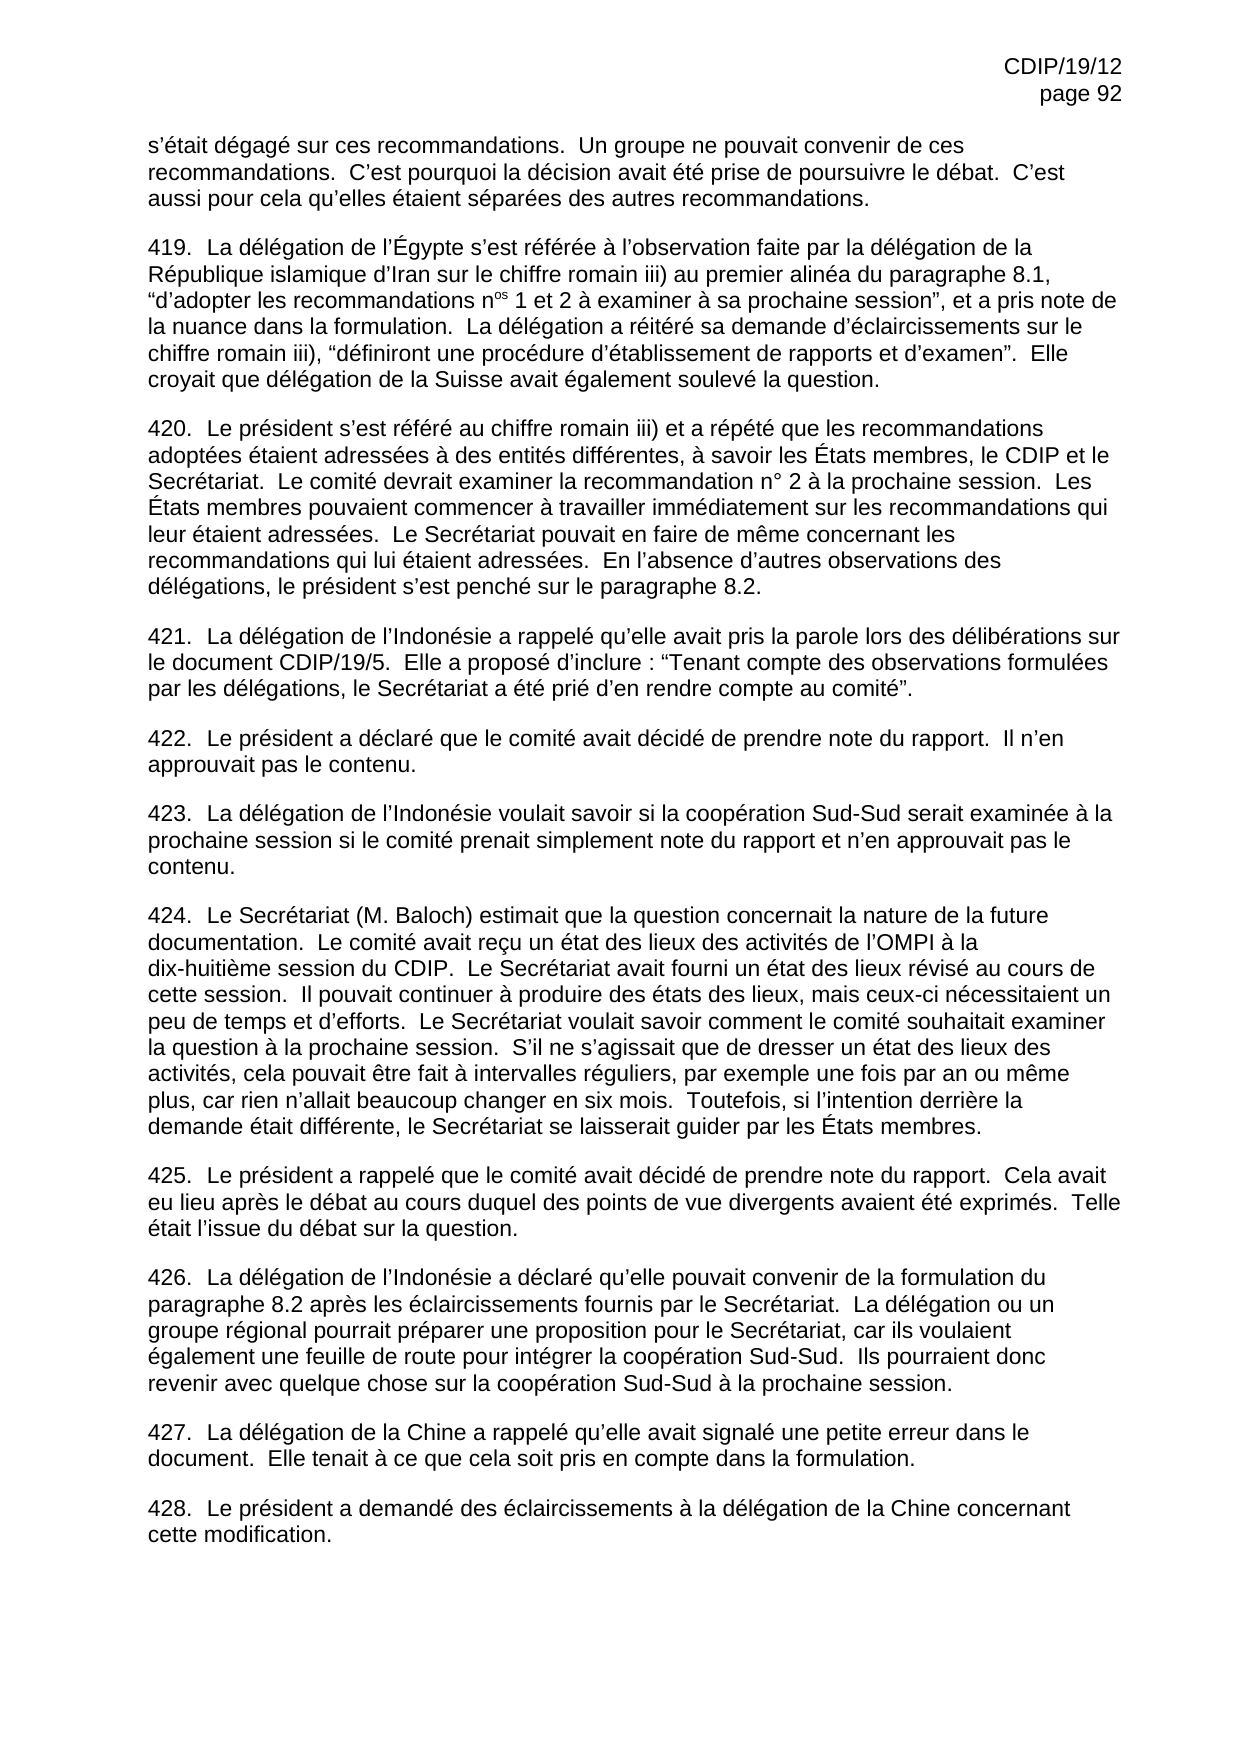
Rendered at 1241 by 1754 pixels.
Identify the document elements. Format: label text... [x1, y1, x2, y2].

text Le président a demandé des éclaircissements à la délégation de la Chine concernant cette modification. [148, 1494, 1122, 1547]
text Le président a rappelé que le comité avait décidé de prendre note du rapport. Cela avait eu lieu après le débat au cours duquel des points de vue divergents avaient été exprimés. Telle était l’issue du débat sur la question. [148, 1162, 1122, 1241]
text Le président s’est référé au chiffre romain iii) et a répété que les recommandations adoptées étaient adressées à des entités différentes, à savoir les États membres, le CDIP et le Secrétariat. Le comité devrait examiner la recommandation n° 2 à la prochaine session. Les États membres pouvaient commencer à travailler immédiatement sur les recommandations qui leur étaient adressées. Le Secrétariat pouvait en faire de même concernant les recommandations qui lui étaient adressées. En l’absence d’autres observations des délégations, le président s’est penché sur le paragraphe 8.2. [148, 415, 1122, 600]
text La délégation de l’Indonésie voulait savoir si la coopération Sud-Sud serait examinée à la prochaine session si le comité prenait simplement note du rapport et n’en approuvait pas le contenu. [148, 800, 1122, 879]
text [148, 132, 1122, 211]
text La délégation de la Chine a rappelé qu’elle avait signalé une petite erreur dans le document. Elle tenait à ce que cela soit pris en compte dans la formulation. [148, 1419, 1122, 1472]
text Le président a déclaré que le comité avait décidé de prendre note du rapport. Il n’en approuvait pas le contenu. [148, 724, 1122, 777]
text La délégation de l’Égypte s’est référée à l’observation faite par la délégation de la République islamique d’Iran sur le chiffre romain iii) au premier alinéa du paragraphe 8.1, “d’adopter les recommandations nos 1 et 2 à examiner à sa prochaine session”, et a pris note de la nuance dans la formulation. La délégation a réitéré sa demande d’éclaircissements sur le chiffre romain iii), “définiront une procédure d’établissement de rapports et d’examen”. Elle croyait que délégation de la Suisse avait également soulevé la question. [148, 234, 1122, 392]
text Le Secrétariat (M. Baloch) estimait que la question concernait la nature de la future documentation. Le comité avait reçu un état des lieux des activités de l’OMPI à la dix-huitième session du CDIP. Le Secrétariat avait fourni un état des lieux révisé au cours de cette session. Il pouvait continuer à produire des états des lieux, mais ceux-ci nécessitaient un peu de temps et d’efforts. Le Secrétariat voulait savoir comment le comité souhaitait examiner la question à la prochaine session. S’il ne s’agissait que de dresser un état des lieux des activités, cela pouvait être fait à intervalles réguliers, par exemple une fois par an ou même plus, car rien n’allait beaucoup changer en six mois. Toutefois, si l’intention derrière la demande était différente, le Secrétariat se laisserait guider par les États membres. [148, 902, 1122, 1139]
text La délégation de l’Indonésie a rappelé qu’elle avait pris la parole lors des délibérations sur le document CDIP/19/5. Elle a proposé d’inclure : “Tenant compte des observations formulées par les délégations, le Secrétariat a été prié d’en rendre compte au comité”. [148, 623, 1122, 702]
text La délégation de l’Indonésie a déclaré qu’elle pouvait convenir de la formulation du paragraphe 8.2 après les éclaircissements fournis par le Secrétariat. La délégation ou un groupe régional pourrait préparer une proposition pour le Secrétariat, car ils voulaient également une feuille de route pour intégrer la coopération Sud-Sud. Ils pourraient donc revenir avec quelque chose sur la coopération Sud-Sud à la prochaine session. [148, 1264, 1122, 1396]
